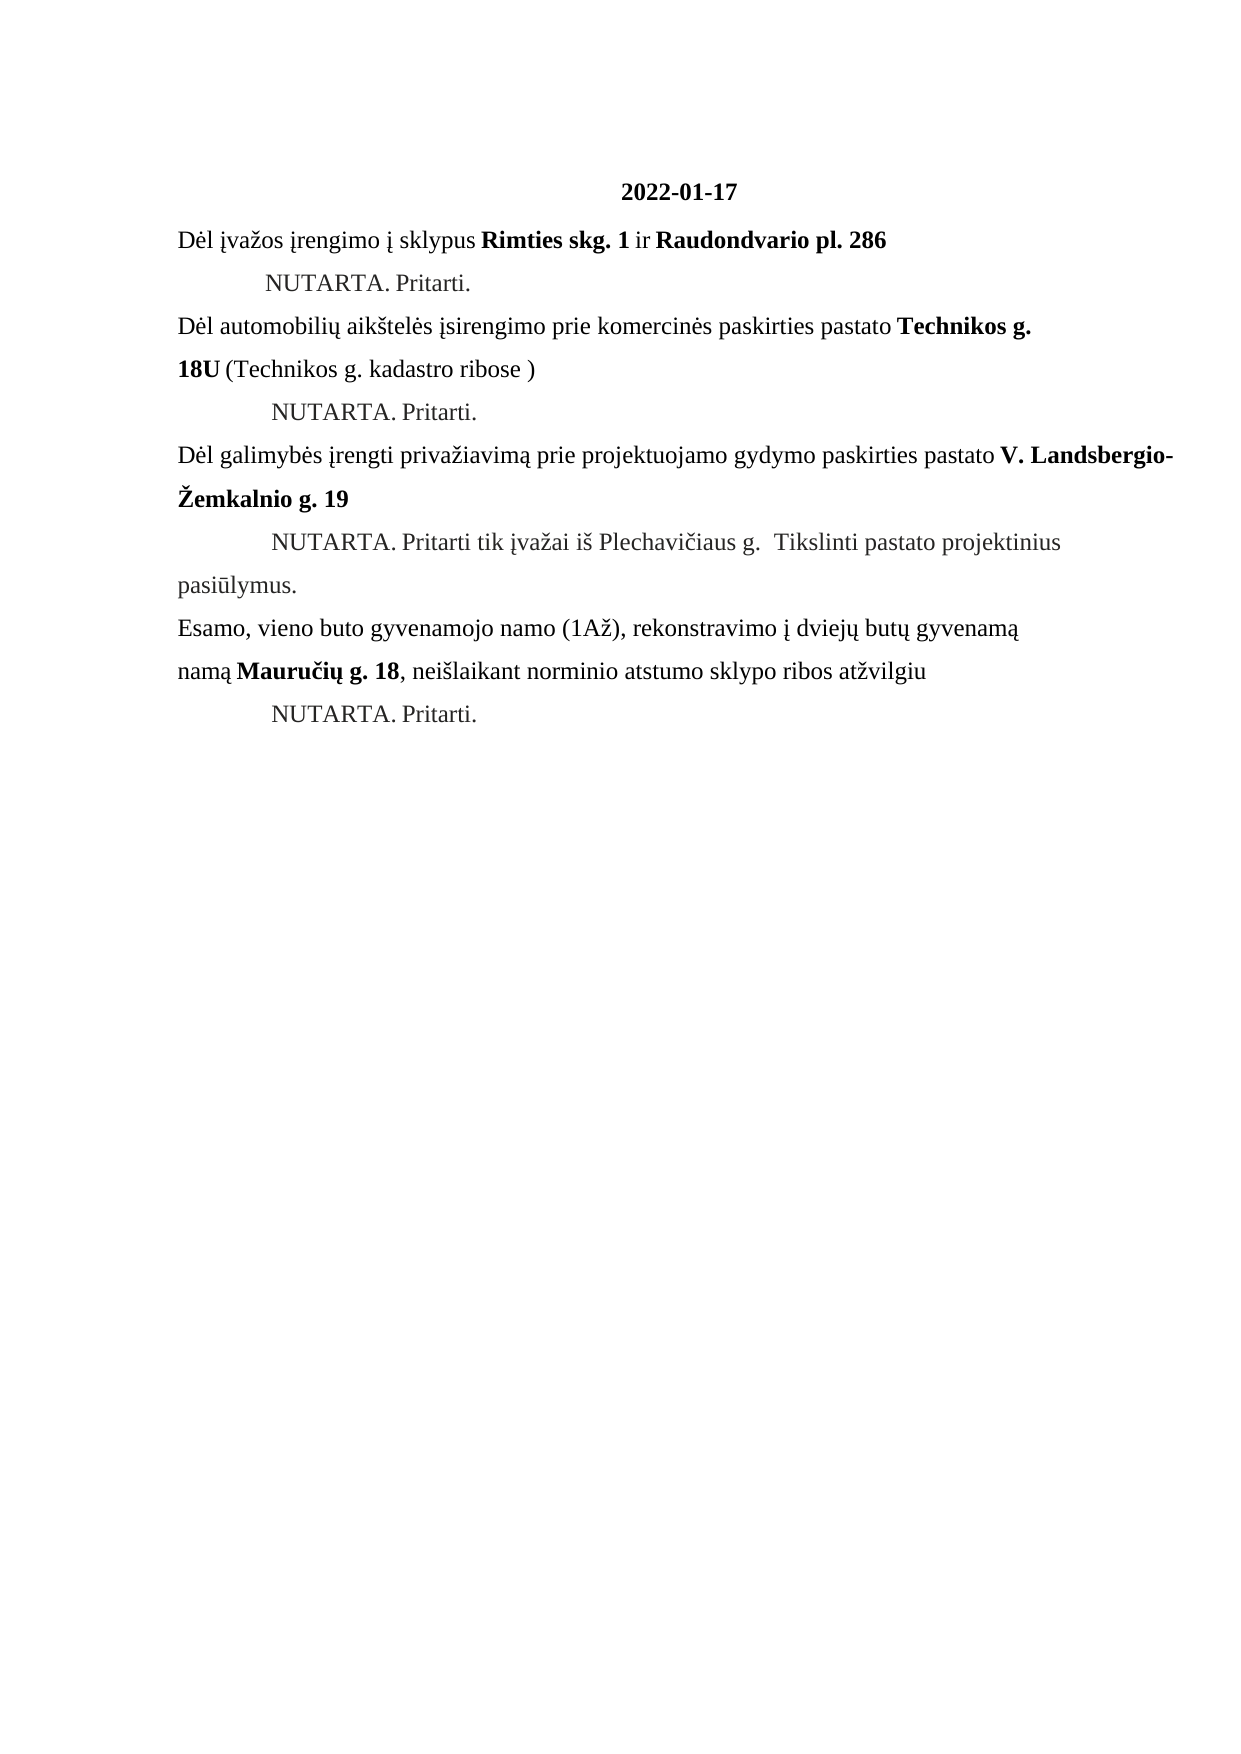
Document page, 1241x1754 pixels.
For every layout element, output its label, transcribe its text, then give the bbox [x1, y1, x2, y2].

text NUTARTA. Pritarti. [177, 699, 1181, 728]
text NUTARTA. Pritarti. [177, 397, 1181, 426]
text Dėl įvažos įrengimo į sklypus Rimties skg. 1 ir Raudondvario pl. 286 [177, 225, 1181, 254]
text Dėl galimybės įrengti privažiavimą prie projektuojamo gydymo paskirties pastato V. Landsbergio-Žemkalnio g. 19 [177, 441, 1181, 512]
text Esamo, vieno buto gyvenamojo namo (1Až), rekonstravimo į dviejų butų gyvenamą namą Mauručių g. 18, neišlaikant norminio atstumo sklypo ribos atžvilgiu [177, 613, 1181, 685]
text Dėl automobilių aikštelės įsirengimo prie komercinės paskirties pastato Technikos g. 18U (Technikos g. kadastro ribose ) [177, 311, 1181, 383]
text 2022-01-17 [177, 177, 1181, 206]
text NUTARTA. Pritarti tik įvažai iš Plechavičiaus g. Tikslinti pastato projektinius pasiūlymus. [177, 527, 1181, 599]
text NUTARTA. Pritarti. [177, 268, 1181, 297]
